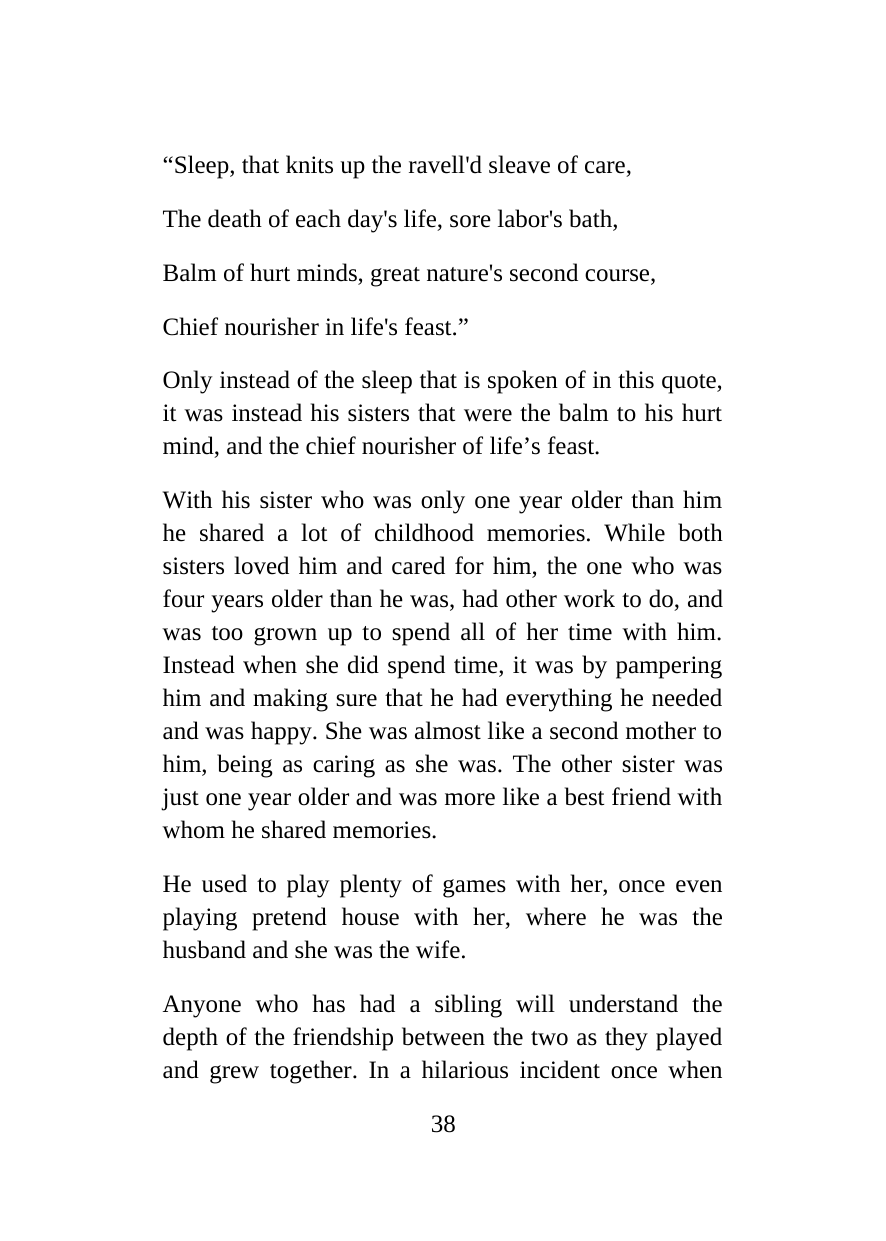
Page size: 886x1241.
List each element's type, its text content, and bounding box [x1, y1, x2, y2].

text With his sister who was only one year older than him he shared a lot of childhood memories. While both sisters loved him and cared for him, the one who was four years older than he was, had other work to do, and was too grown up to spend all of her time with him. Instead when she did spend time, it was by pampering him and making sure that he had everything he needed and was happy. She was almost like a second mother to him, being as caring as she was. The other sister was just one year older and was more like a best friend with whom he shared memories. [162, 485, 723, 844]
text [162, 989, 723, 1084]
text “Sleep, that knits up the ravell'd sleave of care, [162, 150, 723, 179]
text The death of each day's life, sore labor's bath, [162, 204, 723, 233]
text Chief nourisher in life's feast.” [162, 312, 723, 340]
text He used to play plenty of games with her, once even playing pretend house with her, where he was the husband and she was the wife. [162, 869, 723, 964]
text Balm of hurt minds, great nature's second course, [162, 258, 723, 286]
text Only instead of the sleep that is spoken of in this quote, it was instead his sisters that were the balm to his hurt mind, and the chief nourisher of life’s feast. [162, 365, 723, 460]
